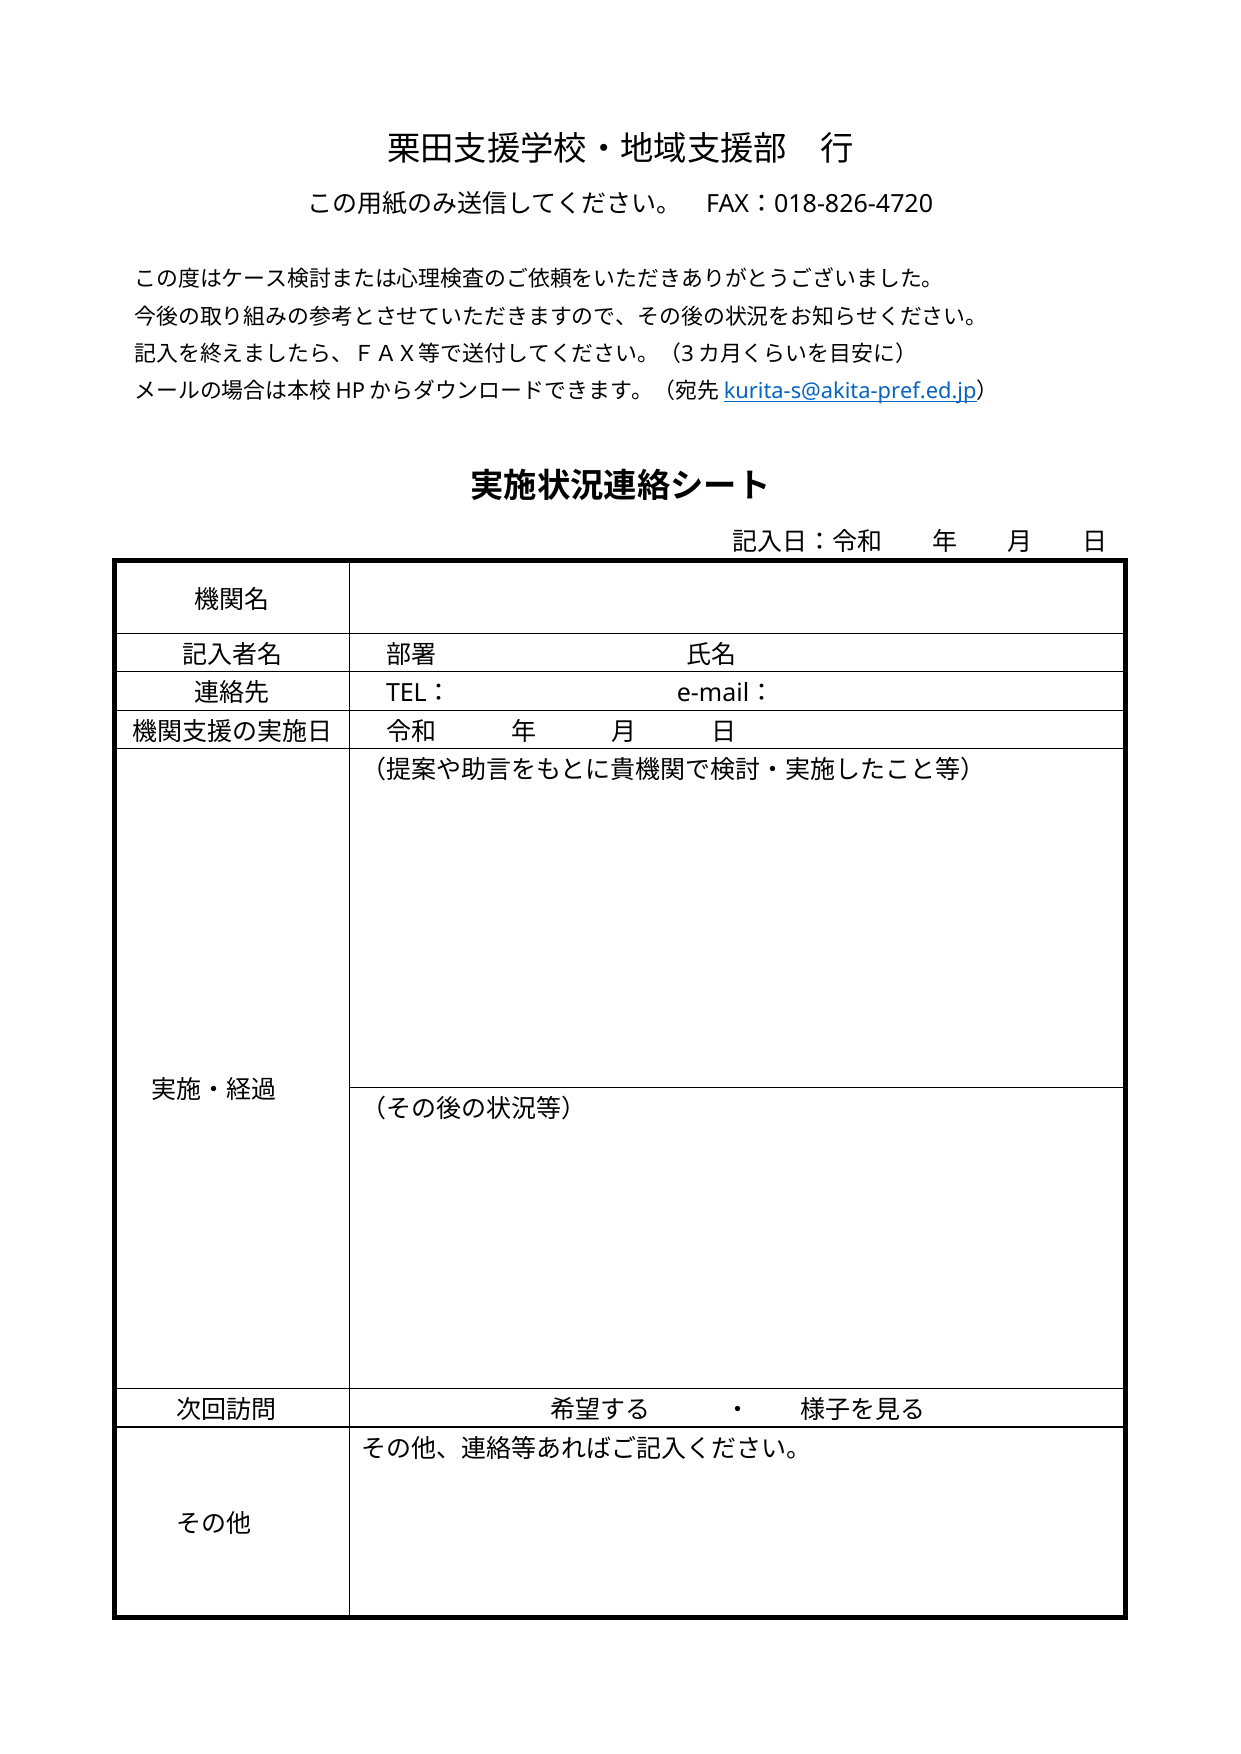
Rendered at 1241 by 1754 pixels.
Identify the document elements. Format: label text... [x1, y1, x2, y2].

table_cell 実施・経過 [117, 749, 349, 1388]
table_header 機関名 [117, 563, 349, 633]
table_cell 部署 氏名 [350, 634, 1123, 671]
table_cell その他、連絡等あればご記入ください。 [350, 1428, 1123, 1615]
table_cell （その後の状況等） [350, 1088, 1123, 1388]
table_cell その他 [117, 1428, 349, 1615]
text 栗田支援学校・地域支援部 行 [112, 108, 1128, 183]
text メールの場合は本校HPからダウンロードできます。（宛先kurita-s@akita-pref.ed.jp） [112, 371, 1128, 408]
table_header [350, 563, 1123, 633]
table_cell 希望する ・ 様子を見る [350, 1389, 1123, 1426]
text 実施状況連絡シート [112, 446, 1128, 521]
text 今後の取り組みの参考とさせていただきますので、その後の状況をお知らせください。 [112, 296, 1128, 333]
text 記入を終えましたら、ＦＡＸ等で送付してください。（3カ月くらいを目安に） [112, 333, 1128, 371]
table_cell TEL： e-mail： [350, 672, 1123, 710]
text この度はケース検討または心理検査のご依頼をいただきありがとうございました。 [112, 258, 1128, 296]
text この用紙のみ送信してください。 FAX：018-826-4720 [112, 183, 1128, 221]
table_cell 連絡先 [117, 672, 349, 710]
table_cell 令和 年 月 日 [350, 711, 1123, 748]
text 記入日：令和 年 月 日 [112, 521, 1128, 558]
table_cell （提案や助言をもとに貴機関で検討・実施したこと等） [350, 749, 1123, 1087]
table_cell 次回訪問 [117, 1389, 349, 1426]
table_cell 機関支援の実施日 [117, 711, 349, 748]
table_cell 記入者名 [117, 634, 349, 671]
